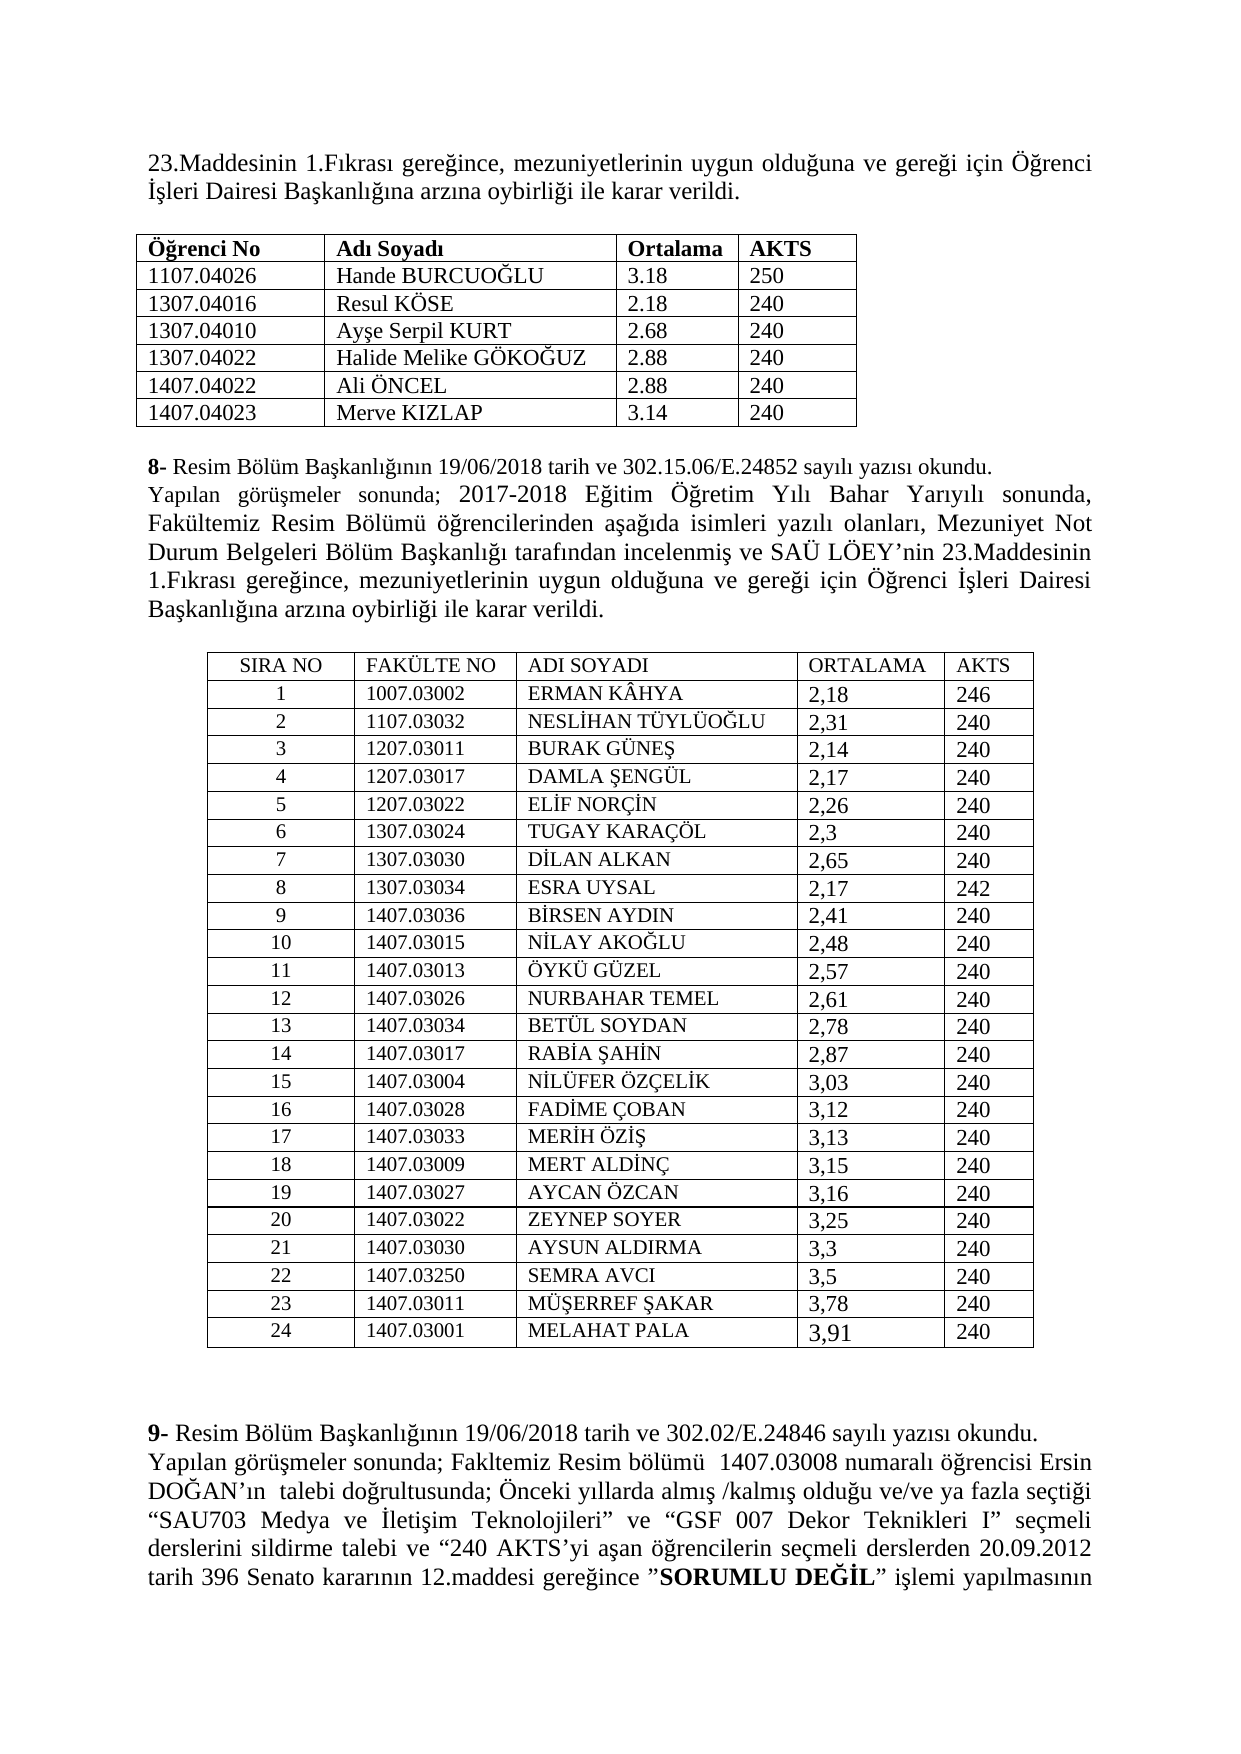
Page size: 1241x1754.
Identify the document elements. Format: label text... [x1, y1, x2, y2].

table_cell ZEYNEP SOYER [517, 1208, 797, 1234]
table_cell 240 [739, 345, 856, 371]
table_cell 240 [945, 1069, 1033, 1096]
table_cell 2,17 [798, 764, 944, 791]
table_cell 2,14 [798, 736, 944, 763]
table_cell 1207.03022 [355, 792, 516, 818]
table_cell 3,3 [798, 1235, 944, 1262]
table_cell Resul KÖSE [325, 290, 616, 316]
table_cell 1407.03250 [355, 1263, 516, 1289]
table_cell 3,78 [798, 1291, 944, 1317]
table_cell 3,16 [798, 1180, 944, 1206]
table_cell ESRA UYSAL [517, 875, 797, 902]
table_cell SEMRA AVCI [517, 1263, 797, 1289]
text 8- Resim Bölüm Başkanlığının 19/06/2018 tarih ve 302.15.06/E.24852 sayılı yazısı okundu. [148, 453, 1093, 479]
table_cell 3,91 [798, 1318, 944, 1347]
table_cell 2,31 [798, 709, 944, 735]
table_cell 2,78 [798, 1014, 944, 1040]
table_cell 1307.04022 [137, 345, 324, 371]
table_header AKTS [945, 653, 1033, 680]
table_cell Ali ÖNCEL [325, 372, 616, 398]
table_cell 2,41 [798, 903, 944, 929]
table_cell 240 [945, 764, 1033, 791]
table_cell 20 [208, 1208, 354, 1234]
table_cell DİLAN ALKAN [517, 847, 797, 874]
table_cell 240 [945, 1235, 1033, 1262]
table_cell 250 [739, 262, 856, 289]
table_cell BURAK GÜNEŞ [517, 736, 797, 763]
table_cell 1407.03028 [355, 1097, 516, 1123]
table_cell 240 [945, 1014, 1033, 1040]
table_cell 240 [739, 372, 856, 398]
table_cell 1107.04026 [137, 262, 324, 289]
table_cell DAMLA ŞENGÜL [517, 764, 797, 791]
table_cell 22 [208, 1263, 354, 1289]
table_cell 3,25 [798, 1208, 944, 1234]
table_cell 240 [945, 986, 1033, 1012]
table_cell 3,12 [798, 1097, 944, 1123]
table_cell RABİA ŞAHİN [517, 1041, 797, 1068]
table_cell 6 [208, 820, 354, 846]
table_cell 242 [945, 875, 1033, 902]
table_cell Halide Melike GÖKOĞUZ [325, 345, 616, 371]
table_cell 2 [208, 709, 354, 735]
table_cell ÖYKÜ GÜZEL [517, 958, 797, 985]
table_cell 240 [945, 903, 1033, 929]
table_cell 16 [208, 1097, 354, 1123]
table_cell 2,57 [798, 958, 944, 985]
table_cell 5 [208, 792, 354, 818]
table_cell 3,13 [798, 1124, 944, 1151]
table_cell 2,61 [798, 986, 944, 1012]
table_cell 240 [945, 820, 1033, 846]
table_cell 1307.03034 [355, 875, 516, 902]
table_cell 17 [208, 1124, 354, 1151]
table_cell 2,65 [798, 847, 944, 874]
table_cell 1407.03009 [355, 1152, 516, 1179]
table_cell 1107.03032 [355, 709, 516, 735]
table_cell 3 [208, 736, 354, 763]
table_cell 7 [208, 847, 354, 874]
table_cell 3.14 [617, 399, 738, 426]
table_cell 1407.03004 [355, 1069, 516, 1096]
table_cell 3,03 [798, 1069, 944, 1096]
table_cell 23 [208, 1291, 354, 1317]
table_cell MERİH ÖZİŞ [517, 1124, 797, 1151]
table_cell 1407.03030 [355, 1235, 516, 1262]
table_cell 1407.04023 [137, 399, 324, 426]
table_cell 1207.03011 [355, 736, 516, 763]
table_cell MERT ALDİNÇ [517, 1152, 797, 1179]
table_cell 1407.03033 [355, 1124, 516, 1151]
table_cell 1407.03001 [355, 1318, 516, 1347]
table_cell BETÜL SOYDAN [517, 1014, 797, 1040]
table_cell FADİME ÇOBAN [517, 1097, 797, 1123]
table_cell Merve KIZLAP [325, 399, 616, 426]
table_cell 2,48 [798, 930, 944, 957]
table_cell MÜŞERREF ŞAKAR [517, 1291, 797, 1317]
table_cell 246 [945, 681, 1033, 708]
table_cell 240 [945, 1124, 1033, 1151]
table_cell 240 [945, 930, 1033, 957]
table_cell 9 [208, 903, 354, 929]
table_cell 1407.03015 [355, 930, 516, 957]
table_header ADI SOYADI [517, 653, 797, 680]
table_cell 10 [208, 930, 354, 957]
table_cell 3,15 [798, 1152, 944, 1179]
table_cell 24 [208, 1318, 354, 1347]
table_cell 240 [739, 317, 856, 343]
table_cell 1407.03026 [355, 986, 516, 1012]
table_cell 1307.04016 [137, 290, 324, 316]
table_cell ERMAN KÂHYA [517, 681, 797, 708]
table_cell 1407.03013 [355, 958, 516, 985]
table_cell 4 [208, 764, 354, 791]
table_cell 8 [208, 875, 354, 902]
table_cell 13 [208, 1014, 354, 1040]
table_cell 240 [945, 1097, 1033, 1123]
table_header FAKÜLTE NO [355, 653, 516, 680]
table_cell 2.18 [617, 290, 738, 316]
table_cell 240 [945, 1152, 1033, 1179]
table_cell 1307.04010 [137, 317, 324, 343]
table_cell 15 [208, 1069, 354, 1096]
table_cell 3,5 [798, 1263, 944, 1289]
table_cell NİLÜFER ÖZÇELİK [517, 1069, 797, 1096]
table_cell 240 [945, 1263, 1033, 1289]
table_cell 1307.03024 [355, 820, 516, 846]
table_cell NESLİHAN TÜYLÜOĞLU [517, 709, 797, 735]
table_cell NİLAY AKOĞLU [517, 930, 797, 957]
table_cell MELAHAT PALA [517, 1318, 797, 1347]
table_cell 240 [739, 399, 856, 426]
table_cell 3.18 [617, 262, 738, 289]
table_cell ELİF NORÇİN [517, 792, 797, 818]
table_header Adı Soyadı [325, 235, 616, 261]
table_cell 1407.03036 [355, 903, 516, 929]
table_cell AYSUN ALDIRMA [517, 1235, 797, 1262]
table_header AKTS [739, 235, 856, 261]
table_header Öğrenci No [137, 235, 324, 261]
table_cell 1207.03017 [355, 764, 516, 791]
table_cell 1407.03027 [355, 1180, 516, 1206]
table_cell 240 [945, 847, 1033, 874]
table_cell Ayşe Serpil KURT [325, 317, 616, 343]
table_cell 14 [208, 1041, 354, 1068]
table_cell 240 [945, 792, 1033, 818]
table_cell 240 [945, 1041, 1033, 1068]
table_cell 1407.03034 [355, 1014, 516, 1040]
table_cell 2.68 [617, 317, 738, 343]
table_cell 18 [208, 1152, 354, 1179]
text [148, 148, 1093, 205]
table_cell BİRSEN AYDIN [517, 903, 797, 929]
table_cell 2,87 [798, 1041, 944, 1068]
table_cell 240 [945, 1318, 1033, 1347]
table_cell 240 [945, 1208, 1033, 1234]
table_header ORTALAMA [798, 653, 944, 680]
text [148, 1447, 1093, 1591]
text Yapılan görüşmeler sonunda; 2017-2018 Eğitim Öğretim Yılı Bahar Yarıyılı sonunda, Fakültemiz Resim Bölümü öğrencilerinden aşağıda isimleri yazılı olanları, Mezuniyet Not Durum Belgeleri Bölüm Başkanlığı tarafından incelenmiş ve SAÜ LÖEY’nin 23.Maddesinin 1.Fıkrası gereğince, mezuniyetlerinin uygun olduğuna ve gereği için Öğrenci İşleri Dairesi Başkanlığına arzına oybirliği ile karar verildi. [148, 479, 1093, 623]
table_cell 2,17 [798, 875, 944, 902]
table_cell 11 [208, 958, 354, 985]
table_cell 2.88 [617, 345, 738, 371]
table_cell 21 [208, 1235, 354, 1262]
table_cell 2.88 [617, 372, 738, 398]
table_cell 12 [208, 986, 354, 1012]
table_cell 1407.03017 [355, 1041, 516, 1068]
table_cell 240 [945, 709, 1033, 735]
table_cell 1 [208, 681, 354, 708]
table_cell NURBAHAR TEMEL [517, 986, 797, 1012]
table_cell AYCAN ÖZCAN [517, 1180, 797, 1206]
table_cell 2,26 [798, 792, 944, 818]
table_cell 240 [739, 290, 856, 316]
table_header Ortalama [617, 235, 738, 261]
table_cell 1307.03030 [355, 847, 516, 874]
table_cell 240 [945, 736, 1033, 763]
table_cell TUGAY KARAÇÖL [517, 820, 797, 846]
table_header SIRA NO [208, 653, 354, 680]
table_cell Hande BURCUOĞLU [325, 262, 616, 289]
table_cell 2,18 [798, 681, 944, 708]
table_cell 2,3 [798, 820, 944, 846]
table_cell 1407.03022 [355, 1208, 516, 1234]
table_cell 240 [945, 958, 1033, 985]
table_cell 19 [208, 1180, 354, 1206]
table_cell 240 [945, 1180, 1033, 1206]
table_cell 1407.03011 [355, 1291, 516, 1317]
text 9- Resim Bölüm Başkanlığının 19/06/2018 tarih ve 302.02/E.24846 sayılı yazısı okundu. [148, 1418, 1093, 1447]
table_cell 1007.03002 [355, 681, 516, 708]
table_cell 240 [945, 1291, 1033, 1317]
table_cell 1407.04022 [137, 372, 324, 398]
